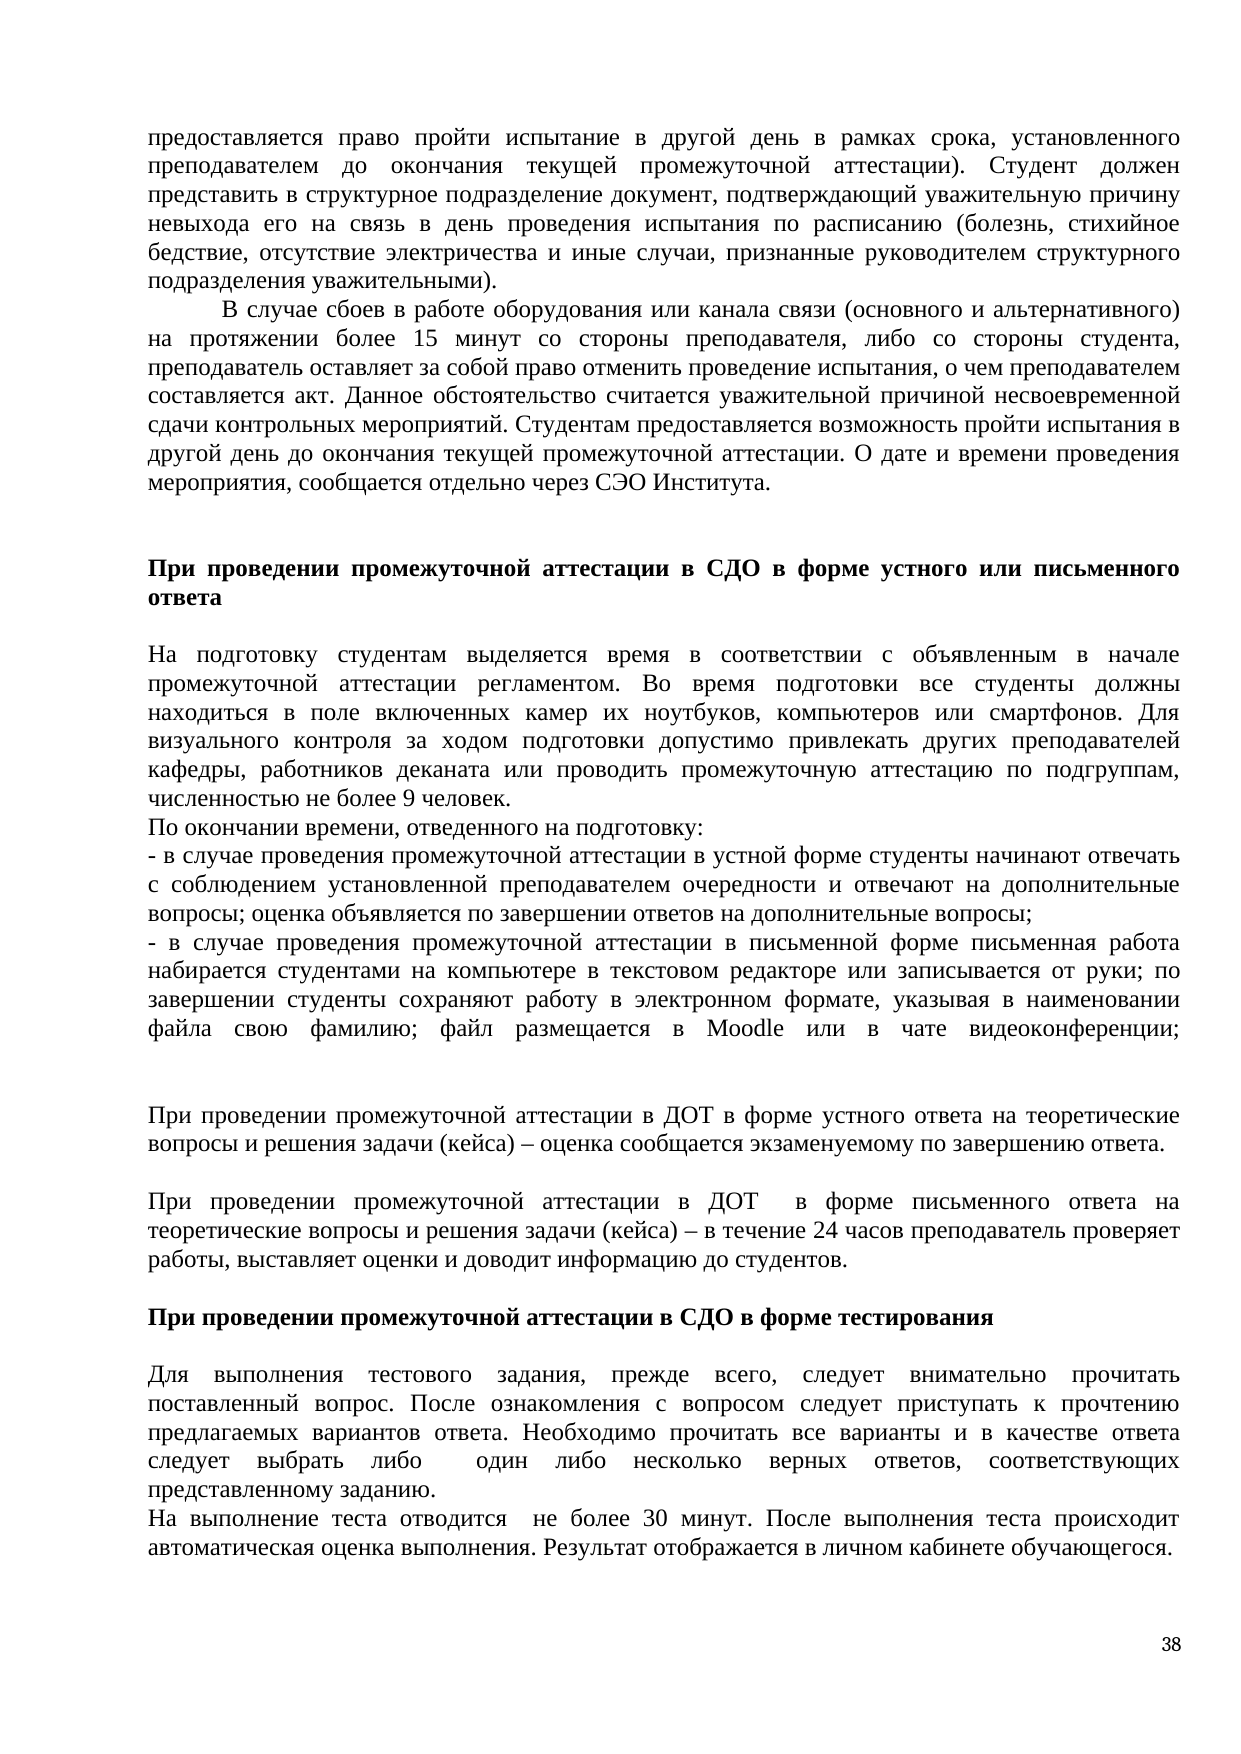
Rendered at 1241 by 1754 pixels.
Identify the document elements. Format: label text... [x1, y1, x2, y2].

text В случае сбоев в работе оборудования или канала связи (основного и альтернативного) на протяжении более 15 минут со стороны преподавателя, либо со стороны студента, преподаватель оставляет за собой право отменить проведение испытания, о чем преподавателем составляется акт. Данное обстоятельство считается уважительной причиной несвоевременной сдачи контрольных мероприятий. Студентам предоставляется возможность пройти испытания в другой день до окончания текущей промежуточной аттестации. О дате и времени проведения мероприятия, сообщается отдельно через СЭО Института. [148, 294, 1181, 496]
text При проведении промежуточной аттестации в ДОТ в форме письменного ответа на теоретические вопросы и решения задачи (кейса) – в течение 24 часов преподаватель проверяет работы, выставляет оценки и доводит информацию до студентов. [148, 1186, 1181, 1273]
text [148, 122, 1181, 294]
text Для выполнения тестового задания, прежде всего, следует внимательно прочитать поставленный вопрос. После ознакомления с вопросом следует приступать к прочтению предлагаемых вариантов ответа. Необходимо прочитать все варианты и в качестве ответа следует выбрать либо один либо несколько верных ответов, соответствующих представленному заданию. [148, 1359, 1181, 1503]
text На выполнение теста отводится не более 30 минут. После выполнения теста происходит автоматическая оценка выполнения. Результат отображается в личном кабинете обучающегося. [148, 1503, 1181, 1561]
text По окончании времени, отведенного на подготовку: [148, 812, 1181, 841]
text - в случае проведения промежуточной аттестации в письменной форме письменная работа набирается студентами на компьютере в текстовом редакторе или записывается от руки; по завершении студенты сохраняют работу в электронном формате, указывая в наименовании файла свою фамилию; файл размещается в Moodle или в чате видеоконференции; [148, 927, 1181, 1071]
text При проведении промежуточной аттестации в СДО в форме тестирования [148, 1302, 1181, 1331]
text При проведении промежуточной аттестации в СДО в форме устного или письменного ответа [148, 553, 1181, 611]
text При проведении промежуточной аттестации в ДОТ в форме устного ответа на теоретические вопросы и решения задачи (кейса) – оценка сообщается экзаменуемому по завершению ответа. [148, 1100, 1181, 1157]
text - в случае проведения промежуточной аттестации в устной форме студенты начинают отвечать с соблюдением установленной преподавателем очередности и отвечают на дополнительные вопросы; оценка объявляется по завершении ответов на дополнительные вопросы; [148, 841, 1181, 927]
text На подготовку студентам выделяется время в соответствии с объявленным в начале промежуточной аттестации регламентом. Во время подготовки все студенты должны находиться в поле включенных камер их ноутбуков, компьютеров или смартфонов. Для визуального контроля за ходом подготовки допустимо привлекать других преподавателей кафедры, работников деканата или проводить промежуточную аттестацию по подгруппам, численностью не более 9 человек. [148, 639, 1181, 812]
